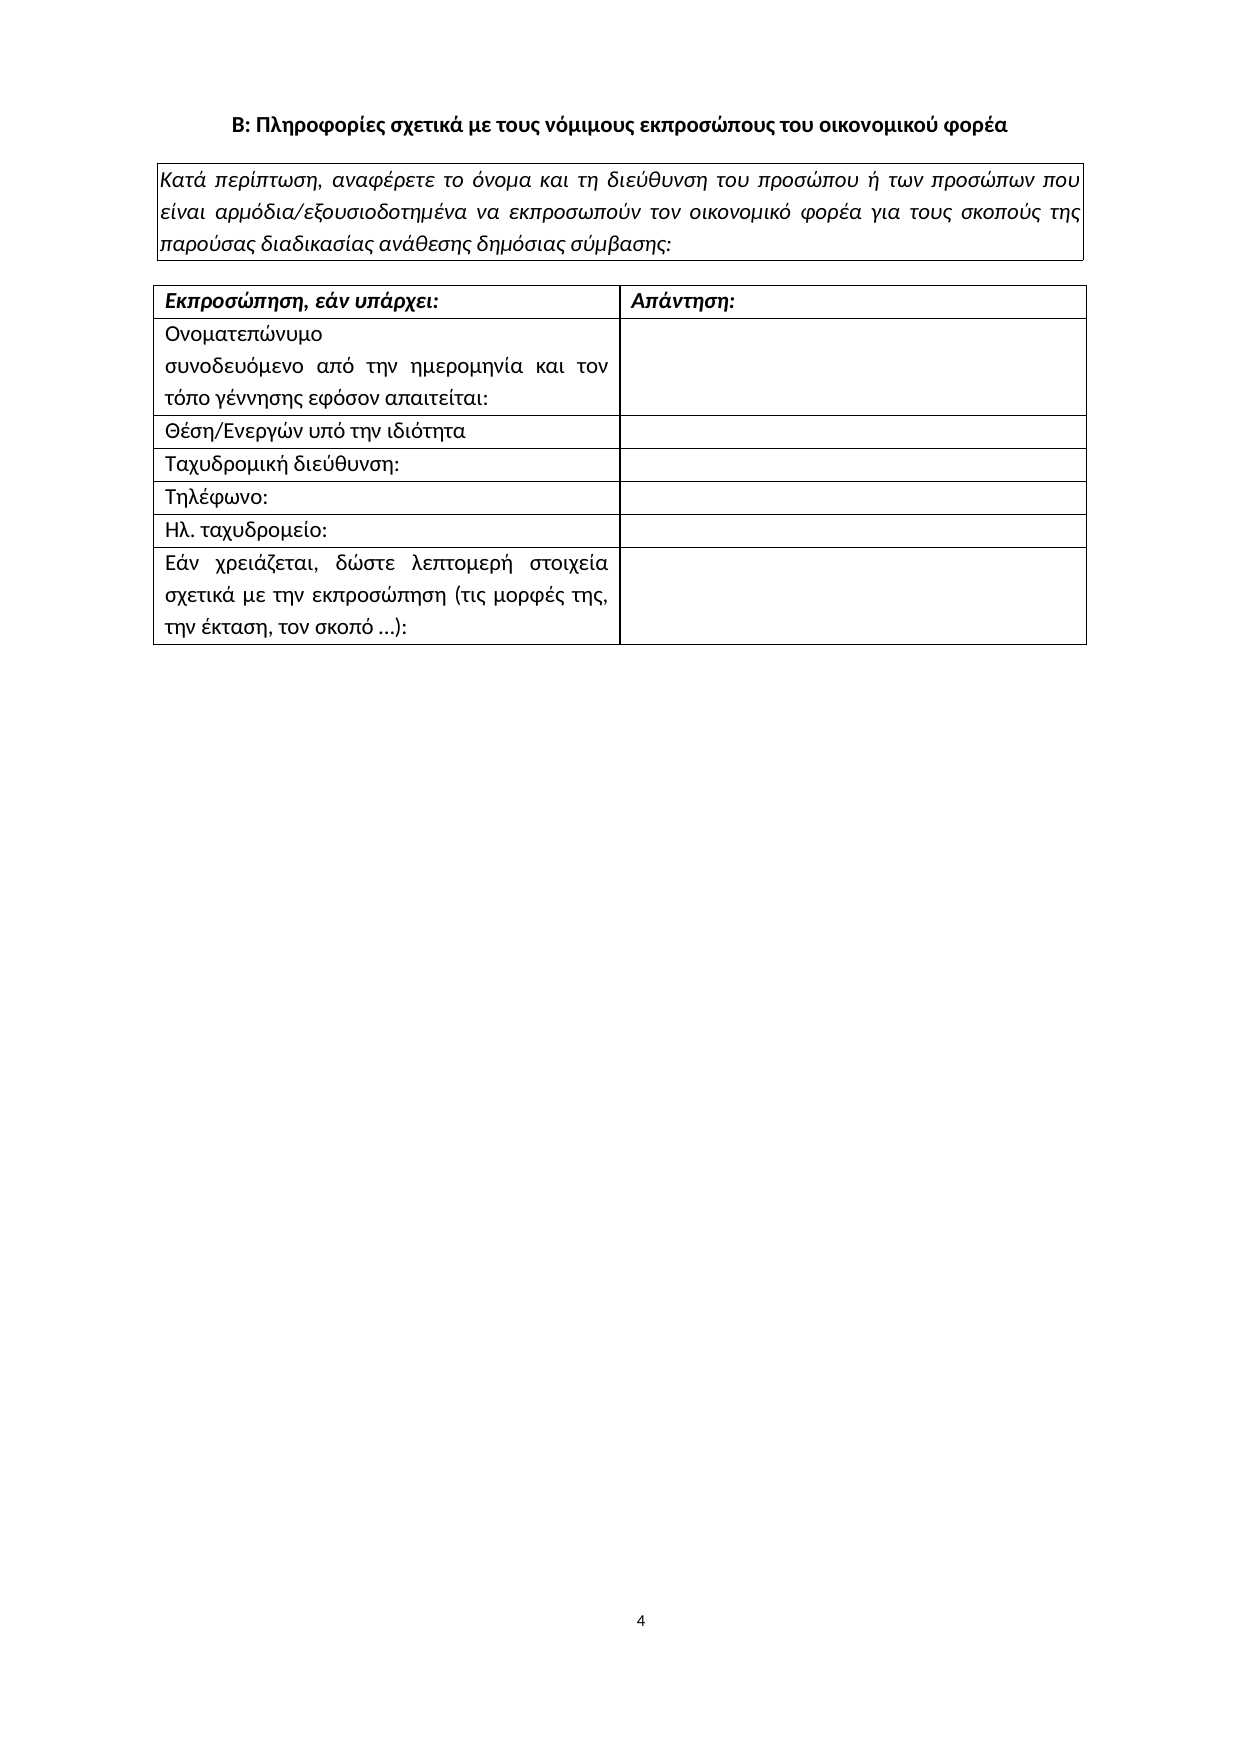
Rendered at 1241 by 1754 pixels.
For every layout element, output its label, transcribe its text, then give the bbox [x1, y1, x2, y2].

table_cell [621, 482, 1086, 514]
table_header Απάντηση: [621, 286, 1086, 318]
table_cell Θέση/Ενεργών υπό την ιδιότητα [154, 416, 619, 448]
table_cell Τηλέφωνο: [154, 482, 619, 514]
table_header Εκπροσώπηση, εάν υπάρχει: [154, 286, 619, 318]
table_cell Ονοματεπώνυμο συνοδευόμενο από την ημερομηνία και τον τόπο γέννησης εφόσον απαιτείται: [154, 319, 619, 415]
text Κατά περίπτωση, αναφέρετε το όνομα και τη διεύθυνση του προσώπου ή των προσώπων που είναι αρμόδια/εξουσιοδοτημένα να εκπροσωπούν τον οικονομικό φορέα για τους σκοπούς της παρούσας διαδικασίας ανάθεσης δημόσιας σύμβασης: [158, 164, 1083, 260]
table_cell [621, 319, 1086, 415]
table_cell [621, 548, 1086, 644]
table_cell Εάν χρειάζεται, δώστε λεπτομερή στοιχεία σχετικά με την εκπροσώπηση (τις μορφές της, την έκταση, τον σκοπό …): [154, 548, 619, 644]
table_cell Ηλ. ταχυδρομείο: [154, 515, 619, 547]
table_cell [621, 515, 1086, 547]
table_cell [621, 449, 1086, 481]
text Β: Πληροφορίες σχετικά με τους νόμιμους εκπροσώπους του οικονομικού φορέα [159, 110, 1081, 138]
table_cell [621, 416, 1086, 448]
table_cell Ταχυδρομική διεύθυνση: [154, 449, 619, 481]
